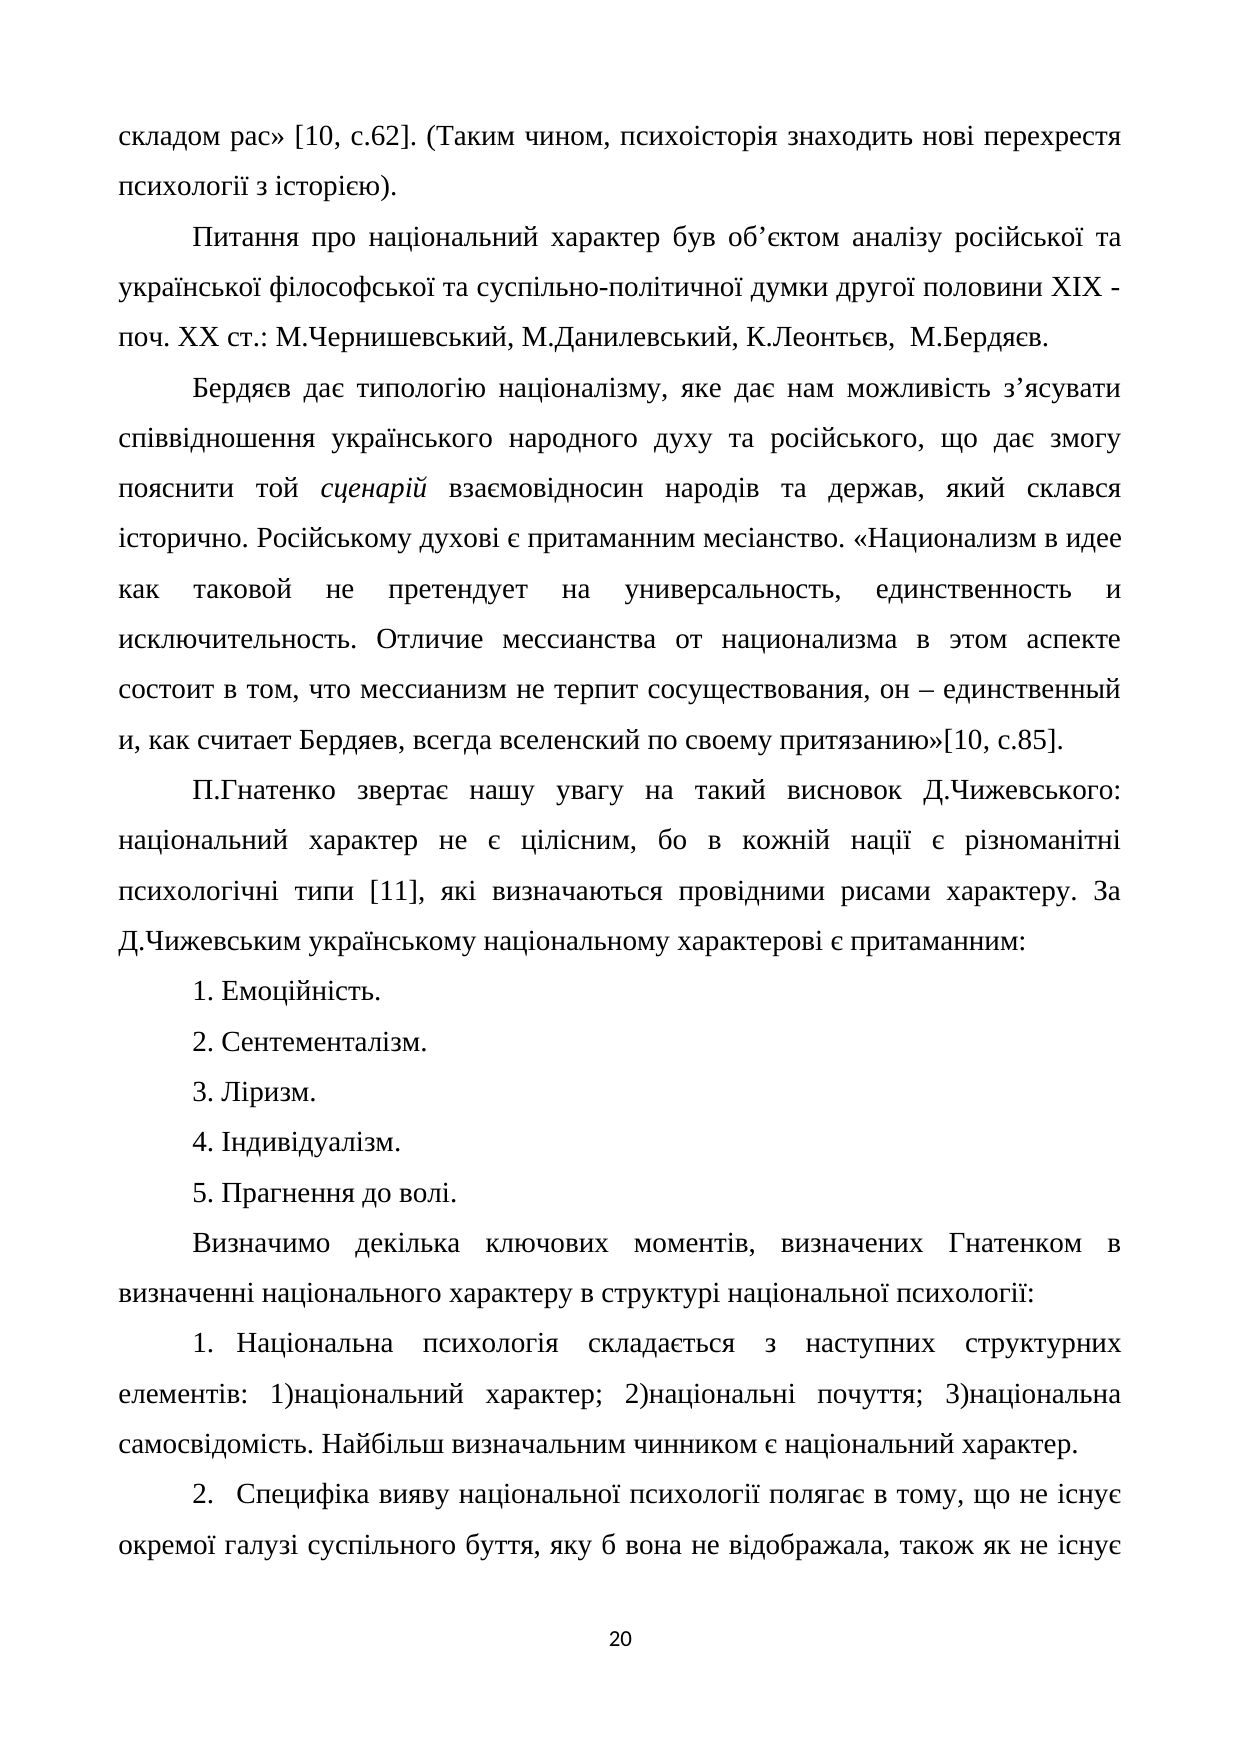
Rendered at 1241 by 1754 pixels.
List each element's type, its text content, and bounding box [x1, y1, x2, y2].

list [118, 118, 1122, 202]
list Національна психологія складається з наступних структурних елементів: 1)національний характер; 2)національні почуття; 3)національна самосвідомість. Найбільш визначальним чинником є національний характер. [118, 1326, 1122, 1460]
list Бердяєв дає типологію націоналізму, яке дає нам можливість з’ясувати співвідношення українського народного духу та російського, що дає змогу пояснити той сценарій взаємовідносин народів та держав, який склався історично. Російському духові є притаманним месіанство. «Национализм в идее как таковой не претендует на универсальность, единственность и исключительность. Отличие мессианства от национализма в этом аспекте состоит в том, что мессианизм не терпит сосуществования, он – единственный и, как считает Бердяев, всегда вселенский по своему притязанию»[10, с.85]. [118, 370, 1122, 755]
list 3. Ліризм. [118, 1074, 1122, 1108]
list 2. Сентементалізм. [118, 1024, 1122, 1057]
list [118, 1477, 1122, 1560]
list 5. Прагнення до волі. [118, 1175, 1122, 1208]
list 4. Індивідуалізм. [118, 1124, 1122, 1158]
list 1. Емоційність. [118, 973, 1122, 1007]
list Визначимо декілька ключових моментів, визначених Гнатенком в визначенні національного характеру в структурі національної психології: [118, 1225, 1122, 1309]
list Питання про національний характер був об’єктом аналізу російської та української філософської та суспільно-політичної думки другої половини ХІХ - поч. ХХ ст.: М.Чернишевський, М.Данилевський, К.Леонтьєв, М.Бердяєв. [118, 219, 1122, 353]
list П.Гнатенко звертає нашу увагу на такий висновок Д.Чижевського: національний характер не є цілісним, бо в кожній нації є різноманітні психологічні типи [11], які визначаються провідними рисами характеру. За Д.Чижевським українському національному характерові є притаманним: [118, 772, 1122, 957]
